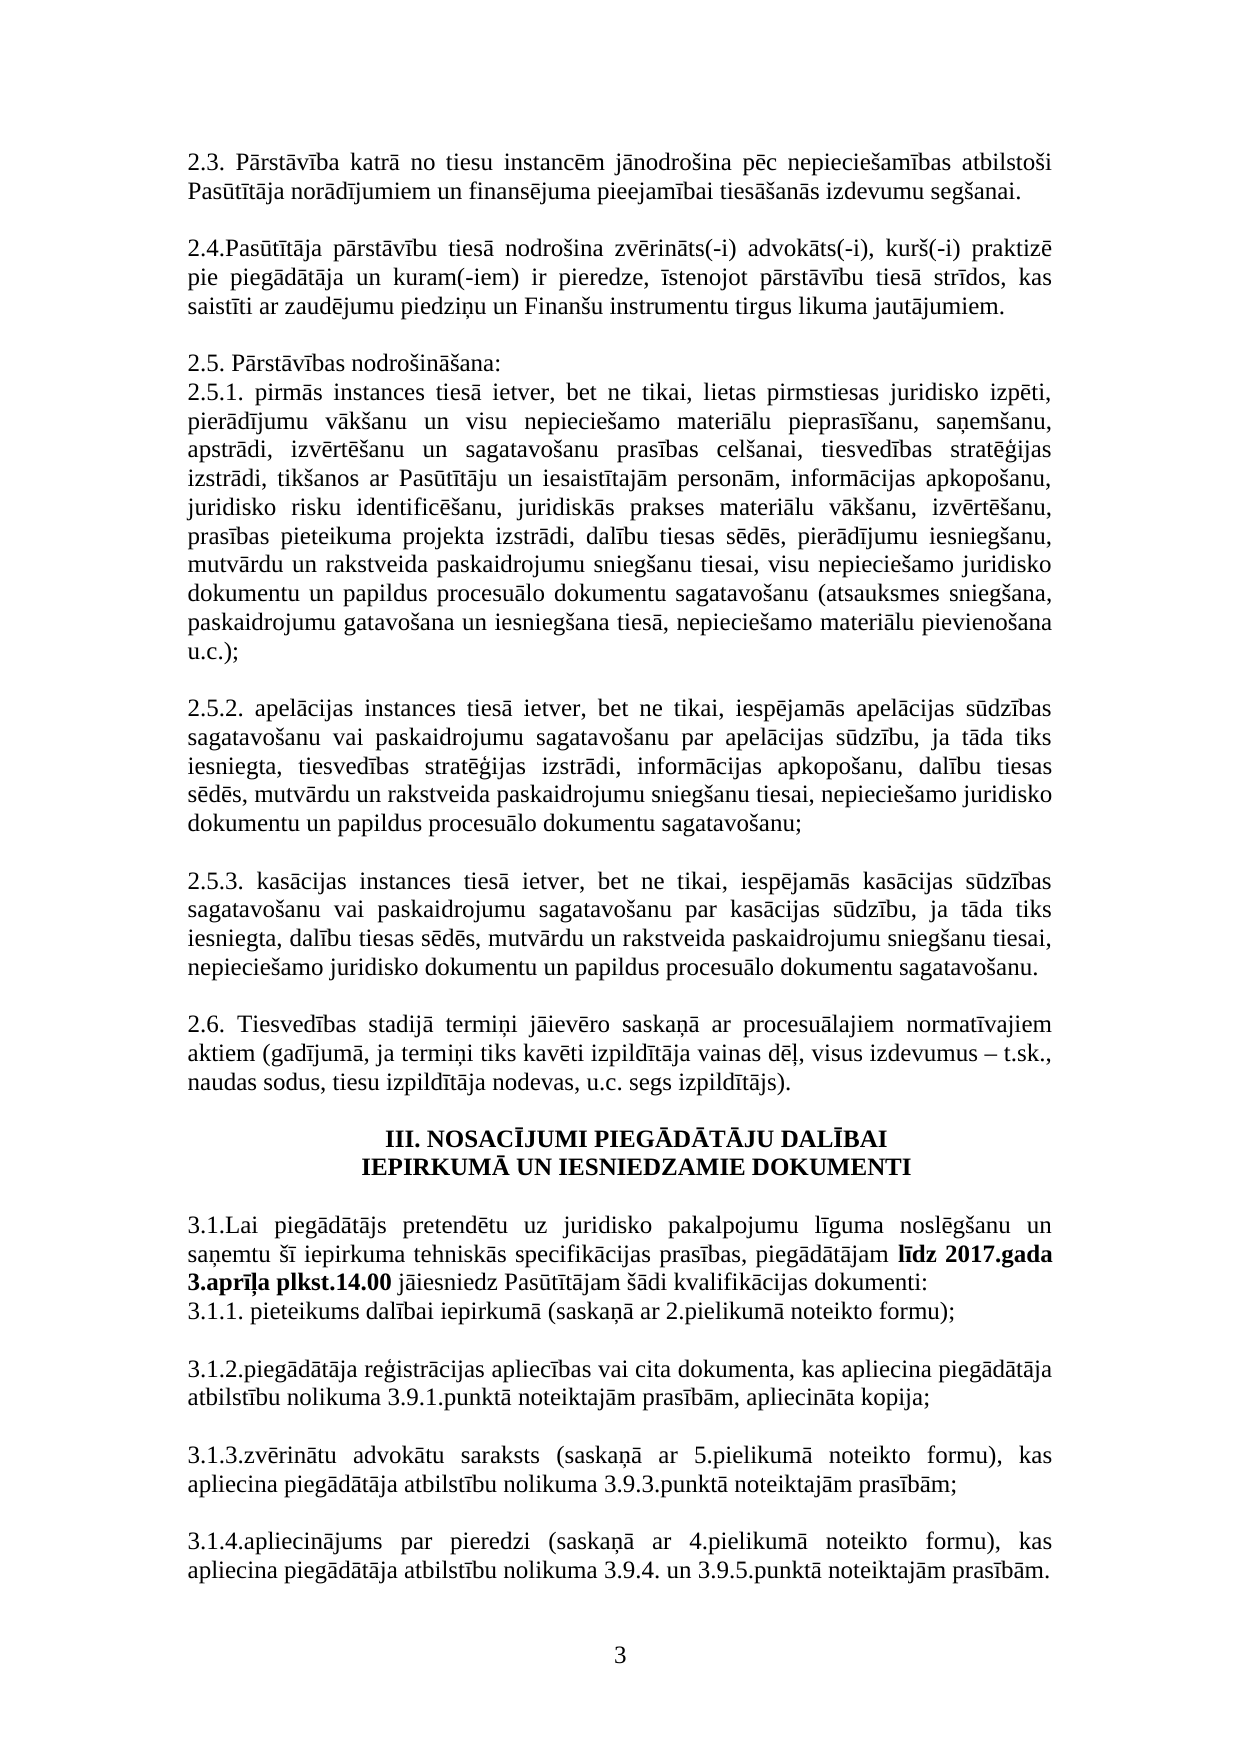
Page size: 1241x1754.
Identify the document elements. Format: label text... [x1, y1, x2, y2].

text 2.3. Pārstāvība katrā no tiesu instancēm jānodrošina pēc nepieciešamības atbilstoši Pasūtītāja norādījumiem un finansējuma pieejamībai tiesāšanās izdevumu segšanai. [187, 147, 1053, 204]
text 2.4.Pasūtītāja pārstāvību tiesā nodrošina zvērināts(-i) advokāts(-i), kurš(-i) praktizē pie piegādātāja un kuram(-iem) ir pieredze, īstenojot pārstāvību tiesā strīdos, kas saistīti ar zaudējumu piedziņu un Finanšu instrumentu tirgus likuma jautājumiem. [187, 233, 1053, 319]
text IEPIRKUMĀ un IESNIEDZAMIE DOKUMENTI [187, 1152, 1048, 1181]
text 2.5. Pārstāvības nodrošināšana: [187, 348, 1053, 377]
list 3.1.4.apliecinājums par pieredzi (saskaņā ar 4.pielikumā noteikto formu), kas apliecina piegādātāja atbilstību nolikuma 3.9.4. un 3.9.5.punktā noteiktajām prasībām. [187, 1526, 1053, 1584]
list 3.1.3.zvērinātu advokātu saraksts (saskaņā ar 5.pielikumā noteikto formu), kas apliecina piegādātāja atbilstību nolikuma 3.9.3.punktā noteiktajām prasībām; [187, 1440, 1053, 1497]
text 2.5.1. pirmās instances tiesā ietver, bet ne tikai, lietas pirmstiesas juridisko izpēti, pierādījumu vākšanu un visu nepieciešamo materiālu pieprasīšanu, saņemšanu, apstrādi, izvērtēšanu un sagatavošanu prasības celšanai, tiesvedības stratēģijas izstrādi, tikšanos ar Pasūtītāju un iesaistītajām personām, informācijas apkopošanu, juridisko risku identificēšanu, juridiskās prakses materiālu vākšanu, izvērtēšanu, prasības pieteikuma projekta izstrādi, dalību tiesas sēdēs, pierādījumu iesniegšanu, mutvārdu un rakstveida paskaidrojumu sniegšanu tiesai, visu nepieciešamo juridisko dokumentu un papildus procesuālo dokumentu sagatavošanu (atsauksmes sniegšana, paskaidrojumu gatavošana un iesniegšana tiesā, nepieciešamo materiālu pievienošana u.c.); [187, 377, 1053, 664]
list 3.1.Lai piegādātājs pretendētu uz juridisko pakalpojumu līguma noslēgšanu un saņemtu šī iepirkuma tehniskās specifikācijas prasības, piegādātājam līdz 2017.gada 3.aprīļa plkst.14.00 jāiesniedz Pasūtītājam šādi kvalifikācijas dokumenti: [187, 1210, 1053, 1296]
text III. Nosacījumi PIEGĀDĀTĀJU dalībai [187, 1124, 1048, 1152]
list 3.1.1. pieteikums dalībai iepirkumā (saskaņā ar 2.pielikumā noteikto formu); [187, 1296, 1053, 1325]
text 2.6. Tiesvedības stadijā termiņi jāievēro saskaņā ar procesuālajiem normatīvajiem aktiem (gadījumā, ja termiņi tiks kavēti izpildītāja vainas dēļ, visus izdevumus – t.sk., naudas sodus, tiesu izpildītāja nodevas, u.c. segs izpildītājs). [187, 1009, 1053, 1096]
text 2.5.3. kasācijas instances tiesā ietver, bet ne tikai, iespējamās kasācijas sūdzības sagatavošanu vai paskaidrojumu sagatavošanu par kasācijas sūdzību, ja tāda tiks iesniegta, dalību tiesas sēdēs, mutvārdu un rakstveida paskaidrojumu sniegšanu tiesai, nepieciešamo juridisko dokumentu un papildus procesuālo dokumentu sagatavošanu. [187, 866, 1053, 981]
list 3.1.2.piegādātāja reģistrācijas apliecības vai cita dokumenta, kas apliecina piegādātāja atbilstību nolikuma 3.9.1.punktā noteiktajām prasībām, apliecināta kopija; [187, 1354, 1053, 1411]
text 2.5.2. apelācijas instances tiesā ietver, bet ne tikai, iespējamās apelācijas sūdzības sagatavošanu vai paskaidrojumu sagatavošanu par apelācijas sūdzību, ja tāda tiks iesniegta, tiesvedības stratēģijas izstrādi, informācijas apkopošanu, dalību tiesas sēdēs, mutvārdu un rakstveida paskaidrojumu sniegšanu tiesai, nepieciešamo juridisko dokumentu un papildus procesuālo dokumentu sagatavošanu; [187, 693, 1053, 837]
